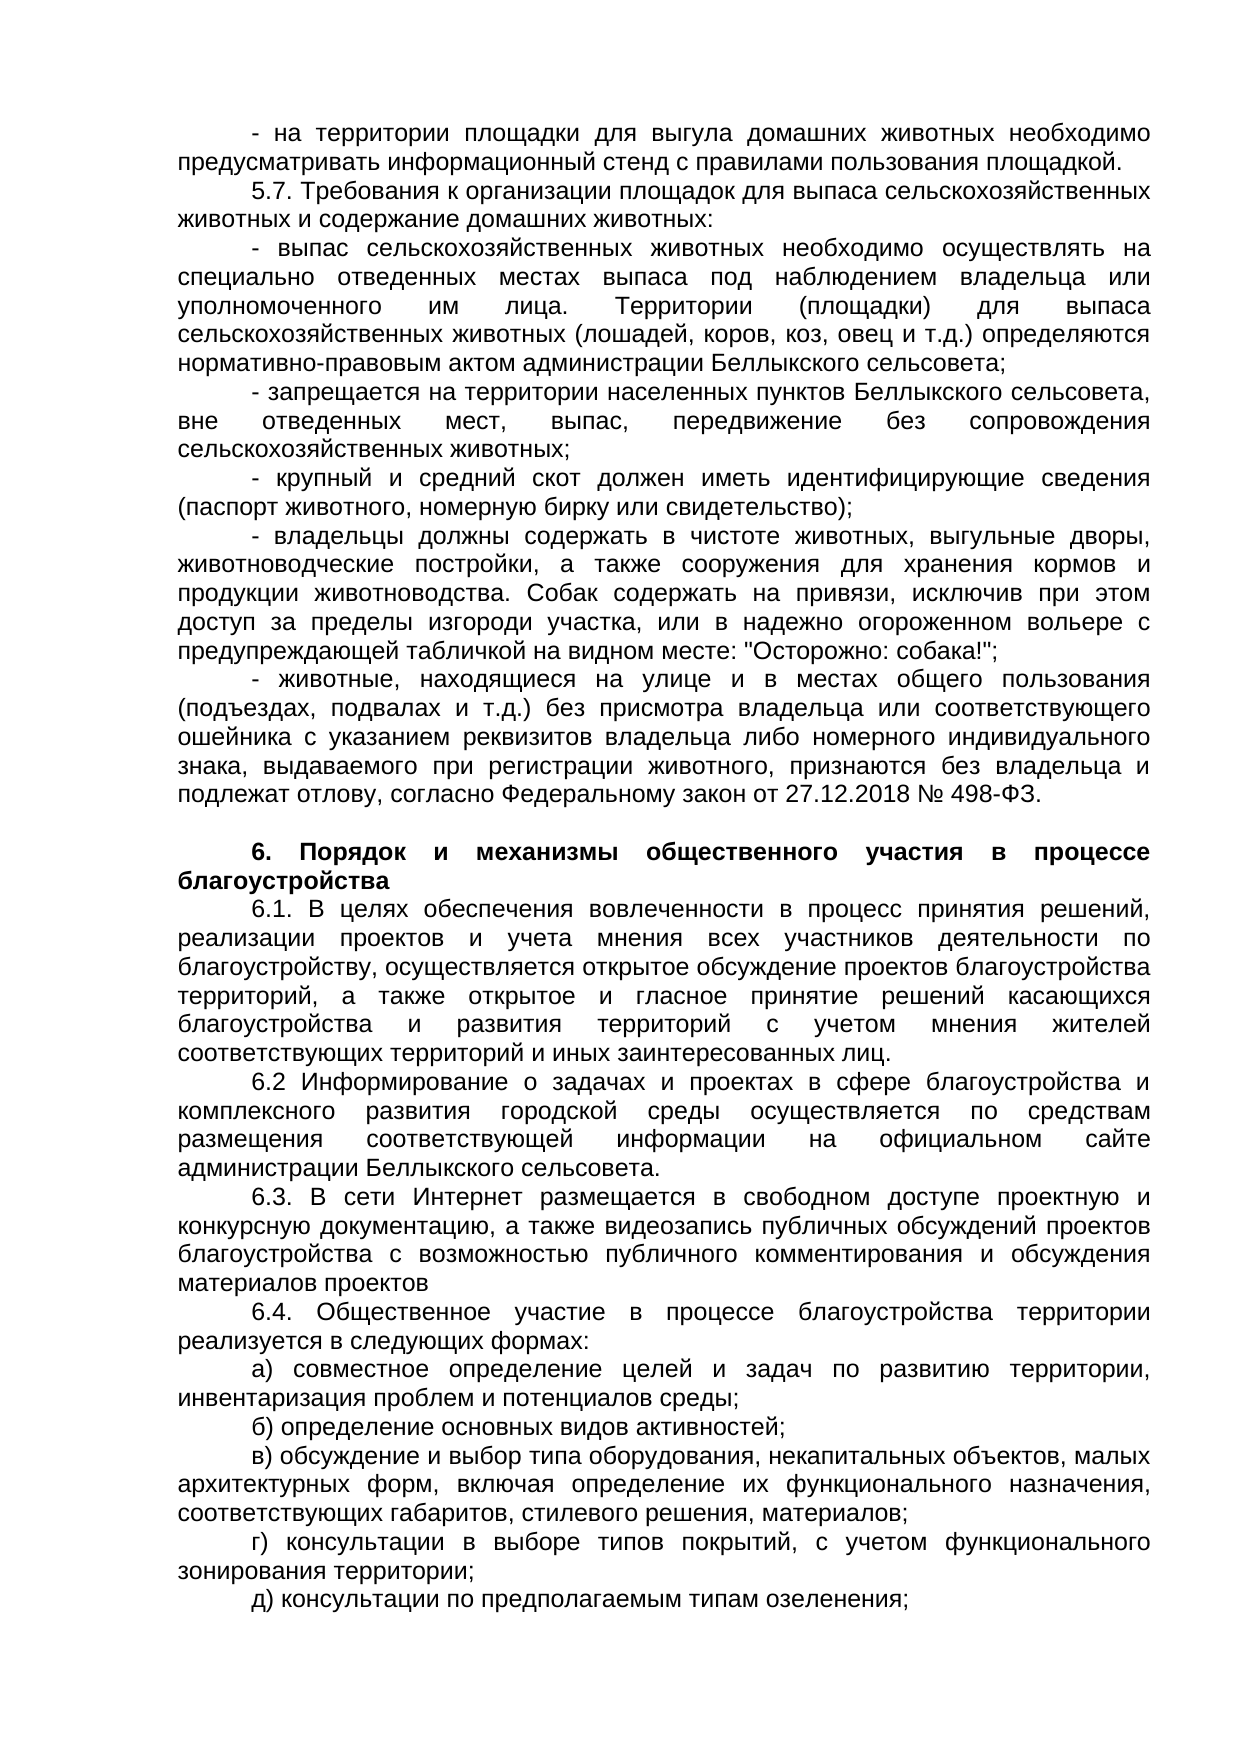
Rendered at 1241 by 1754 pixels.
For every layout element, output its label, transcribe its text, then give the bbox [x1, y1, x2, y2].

text 6.3. В сети Интернет размещается в свободном доступе проектную и конкурсную документацию, а также видеозапись публичных обсуждений проектов благоустройства с возможностью публичного комментирования и обсуждения материалов проектов [177, 1182, 1152, 1297]
text 6.1. В целях обеспечения вовлеченности в процесс принятия решений, реализации проектов и учета мнения всех участников деятельности по благоустройству, осуществляется открытое обсуждение проектов благоустройства территорий, а также открытое и гласное принятие решений касающихся благоустройства и развития территорий с учетом мнения жителей соответствующих территорий и иных заинтересованных лиц. [177, 894, 1152, 1067]
text 6.4. Общественное участие в процессе благоустройства территории реализуется в следующих формах: [177, 1297, 1152, 1354]
text 5.7. Требования к организации площадок для выпаса сельскохозяйственных животных и содержание домашних животных: [177, 176, 1152, 233]
text д) консультации по предполагаемым типам озеленения; [177, 1584, 1152, 1613]
text 6.2 Информирование о задачах и проектах в сфере благоустройства и комплексного развития городской среды осуществляется по средствам размещения соответствующей информации на официальном сайте администрации Беллыкского сельсовета. [177, 1067, 1152, 1182]
text б) определение основных видов активностей; [177, 1412, 1152, 1441]
text 6. Порядок и механизмы общественного участия в процессе благоустройства [177, 837, 1152, 894]
text г) консультации в выборе типов покрытий, с учетом функционального зонирования территории; [177, 1527, 1152, 1584]
text - запрещается на территории населенных пунктов Беллыкского сельсовета, вне отведенных мест, выпас, передвижение без сопровождения сельскохозяйственных животных; [177, 377, 1152, 463]
text - крупный и средний скот должен иметь идентифицирующие сведения (паспорт животного, номерную бирку или свидетельство); [177, 463, 1152, 521]
text - на территории площадки для выгула домашних животных необходимо предусматривать информационный стенд с правилами пользования площадкой. [177, 118, 1152, 176]
text - владельцы должны содержать в чистоте животных, выгульные дворы, животноводческие постройки, а также сооружения для хранения кормов и продукции животноводства. Собак содержать на привязи, исключив при этом доступ за пределы изгороди участка, или в надежно огороженном вольере с предупреждающей табличкой на видном месте: "Осторожно: собака!"; [177, 521, 1152, 664]
text а) совместное определение целей и задач по развитию территории, инвентаризация проблем и потенциалов среды; [177, 1354, 1152, 1412]
text - животные, находящиеся на улице и в местах общего пользования (подъездах, подвалах и т.д.) без присмотра владельца или соответствующего ошейника с указанием реквизитов владельца либо номерного индивидуального знака, выдаваемого при регистрации животного, признаются без владельца и подлежат отлову, согласно Федеральному закон от 27.12.2018 № 498-ФЗ. [177, 664, 1152, 808]
text в) обсуждение и выбор типа оборудования, некапитальных объектов, малых архитектурных форм, включая определение их функционального назначения, соответствующих габаритов, стилевого решения, материалов; [177, 1441, 1152, 1527]
text - выпас сельскохозяйственных животных необходимо осуществлять на специально отведенных местах выпаса под наблюдением владельца или уполномоченного им лица. Территории (площадки) для выпаса сельскохозяйственных животных (лошадей, коров, коз, овец и т.д.) определяются нормативно-правовым актом администрации Беллыкского сельсовета; [177, 233, 1152, 377]
